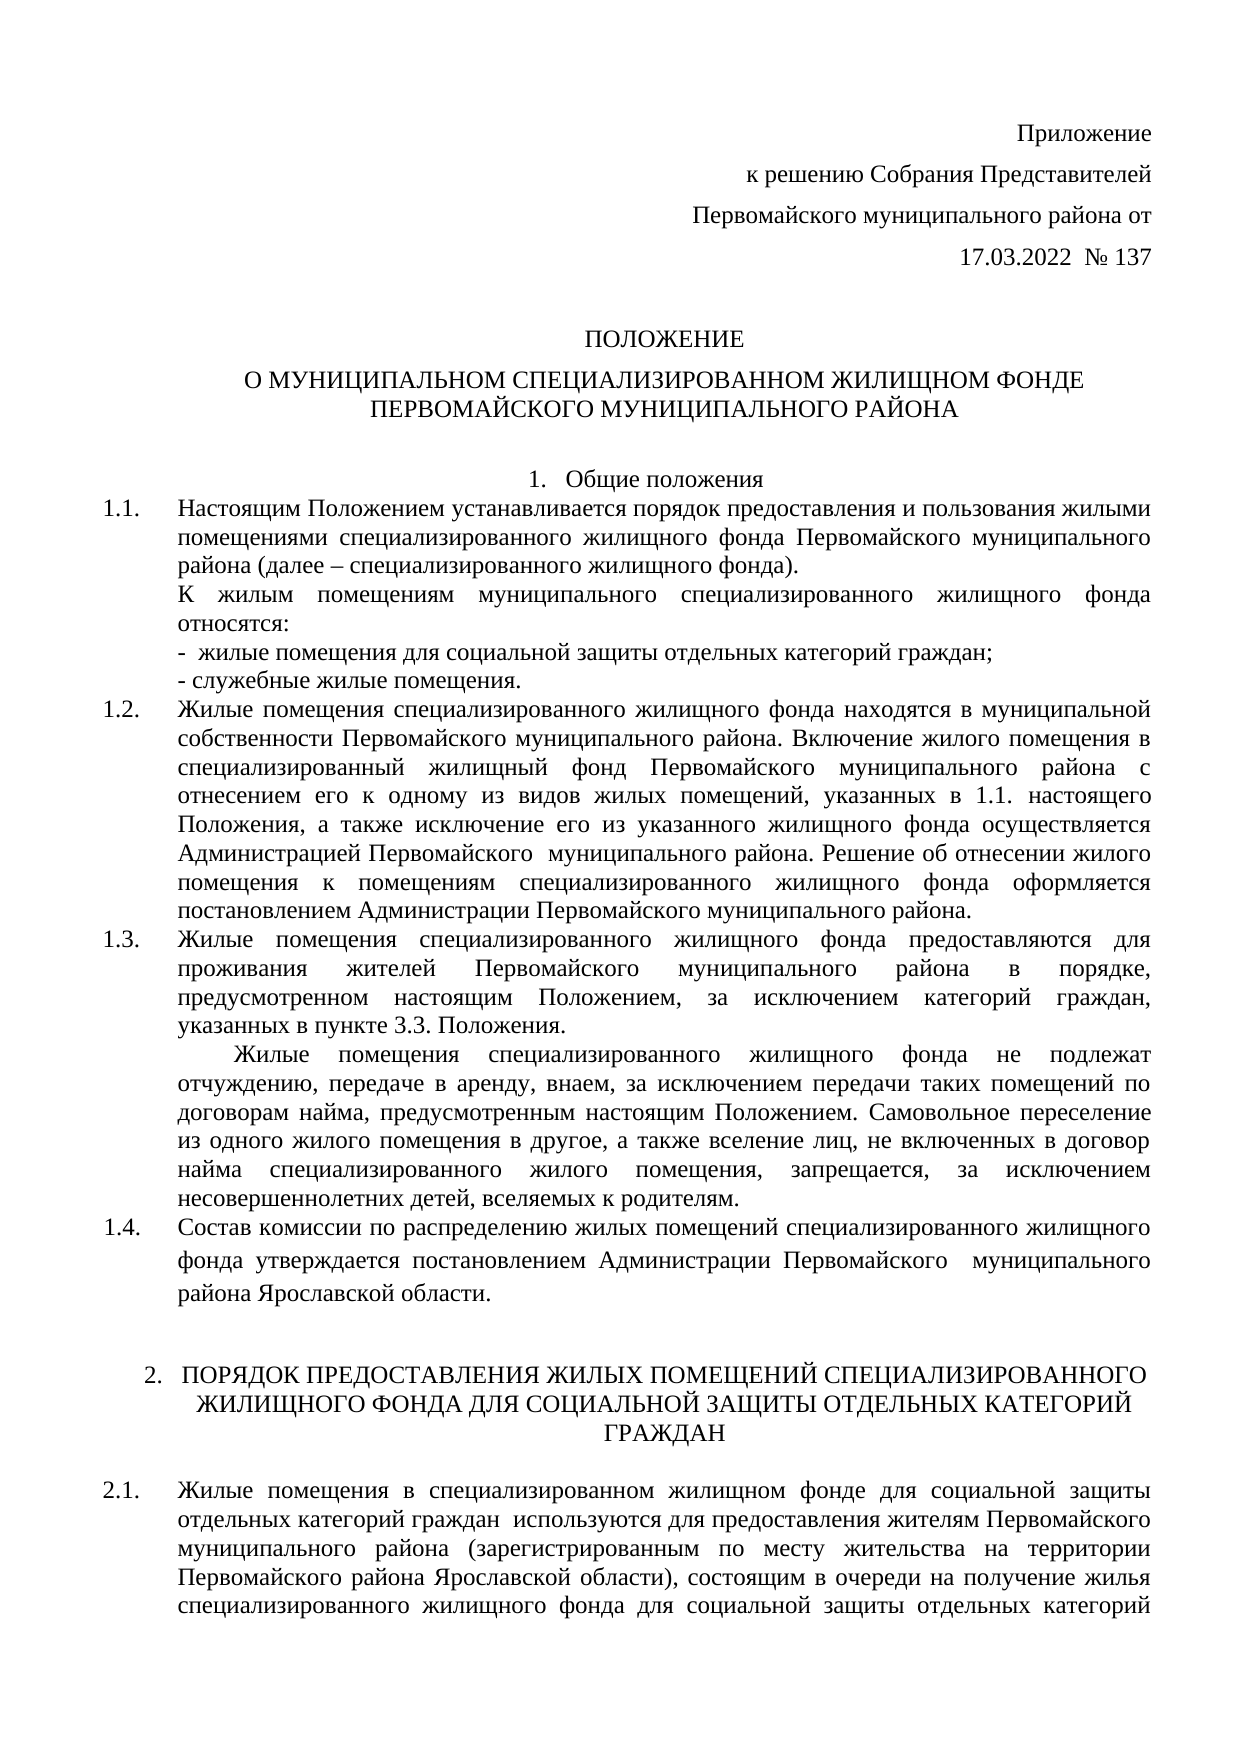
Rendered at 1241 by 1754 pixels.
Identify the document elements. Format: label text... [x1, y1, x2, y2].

list Жилые помещения специализированного жилищного фонда находятся в муниципальной собственности Первомайского муниципального района. Включение жилого помещения в специализированный жилищный фонд Первомайского муниципального района с отнесением его к одному из видов жилых помещений, указанных в 1.1. настоящего Положения, а также исключение его из указанного жилищного фонда осуществляется Администрацией Первомайского муниципального района. Решение об отнесении жилого помещения к помещениям специализированного жилищного фонда оформляется постановлением Администрации Первомайского муниципального района. [102, 694, 1152, 924]
text К жилым помещениям муниципального специализированного жилищного фонда относятся: [177, 579, 1152, 637]
list Настоящим Положением устанавливается порядок предоставления и пользования жилыми помещениями специализированного жилищного фонда Первомайского муниципального района (далее – специализированного жилищного фонда). [102, 493, 1152, 579]
list Жилые помещения специализированного жилищного фонда предоставляются для проживания жителей Первомайского муниципального района в порядке, предусмотренном настоящим Положением, за исключением категорий граждан, указанных в пункте 3.3. Положения. [102, 924, 1152, 1039]
text - жилые помещения для социальной защиты отдельных категорий граждан; [177, 637, 1152, 666]
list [102, 1476, 1152, 1619]
text Первомайского муниципального района от [177, 201, 1152, 229]
text 17.03.2022 № 137 [177, 242, 1152, 271]
list Общие положения [140, 464, 1152, 493]
list Состав комиссии по распределению жилых помещений специализированного жилищного фонда утверждается постановлением Администрации Первомайского муниципального района Ярославской области. [103, 1212, 1152, 1307]
text - служебные жилые помещения. [177, 666, 1152, 694]
text Жилые помещения специализированного жилищного фонда не подлежат отчуждению, передаче в аренду, внаем, за исключением передачи таких помещений по договорам найма, предусмотренным настоящим Положением. Самовольное переселение из одного жилого помещения в другое, а также вселение лиц, не включенных в договор найма специализированного жилого помещения, запрещается, за исключением несовершеннолетних детей, вселяемых к родителям. [177, 1039, 1152, 1212]
text Приложение [177, 118, 1152, 147]
text ПОЛОЖЕНИЕ [177, 324, 1152, 353]
list ПОРЯДОК ПРЕДОСТАВЛЕНИЯ ЖИЛЫХ ПОМЕЩЕНИЙ СПЕЦИАЛИЗИРОВАННОГО ЖИЛИЩНОГО ФОНДА ДЛЯ СОЦИАЛЬНОЙ ЗАЩИТЫ ОТДЕЛЬНЫХ КАТЕГОРИЙ ГРАЖДАН [140, 1361, 1152, 1447]
text к решению Собрания Представителей [177, 159, 1152, 188]
text О МУНИЦИПАЛЬНОМ СПЕЦИАЛИЗИРОВАННОМ ЖИЛИЩНОМ ФОНДЕ ПЕРВОМАЙСКОГО МУНИЦИПАЛЬНОГО РАЙОНА [177, 366, 1152, 423]
